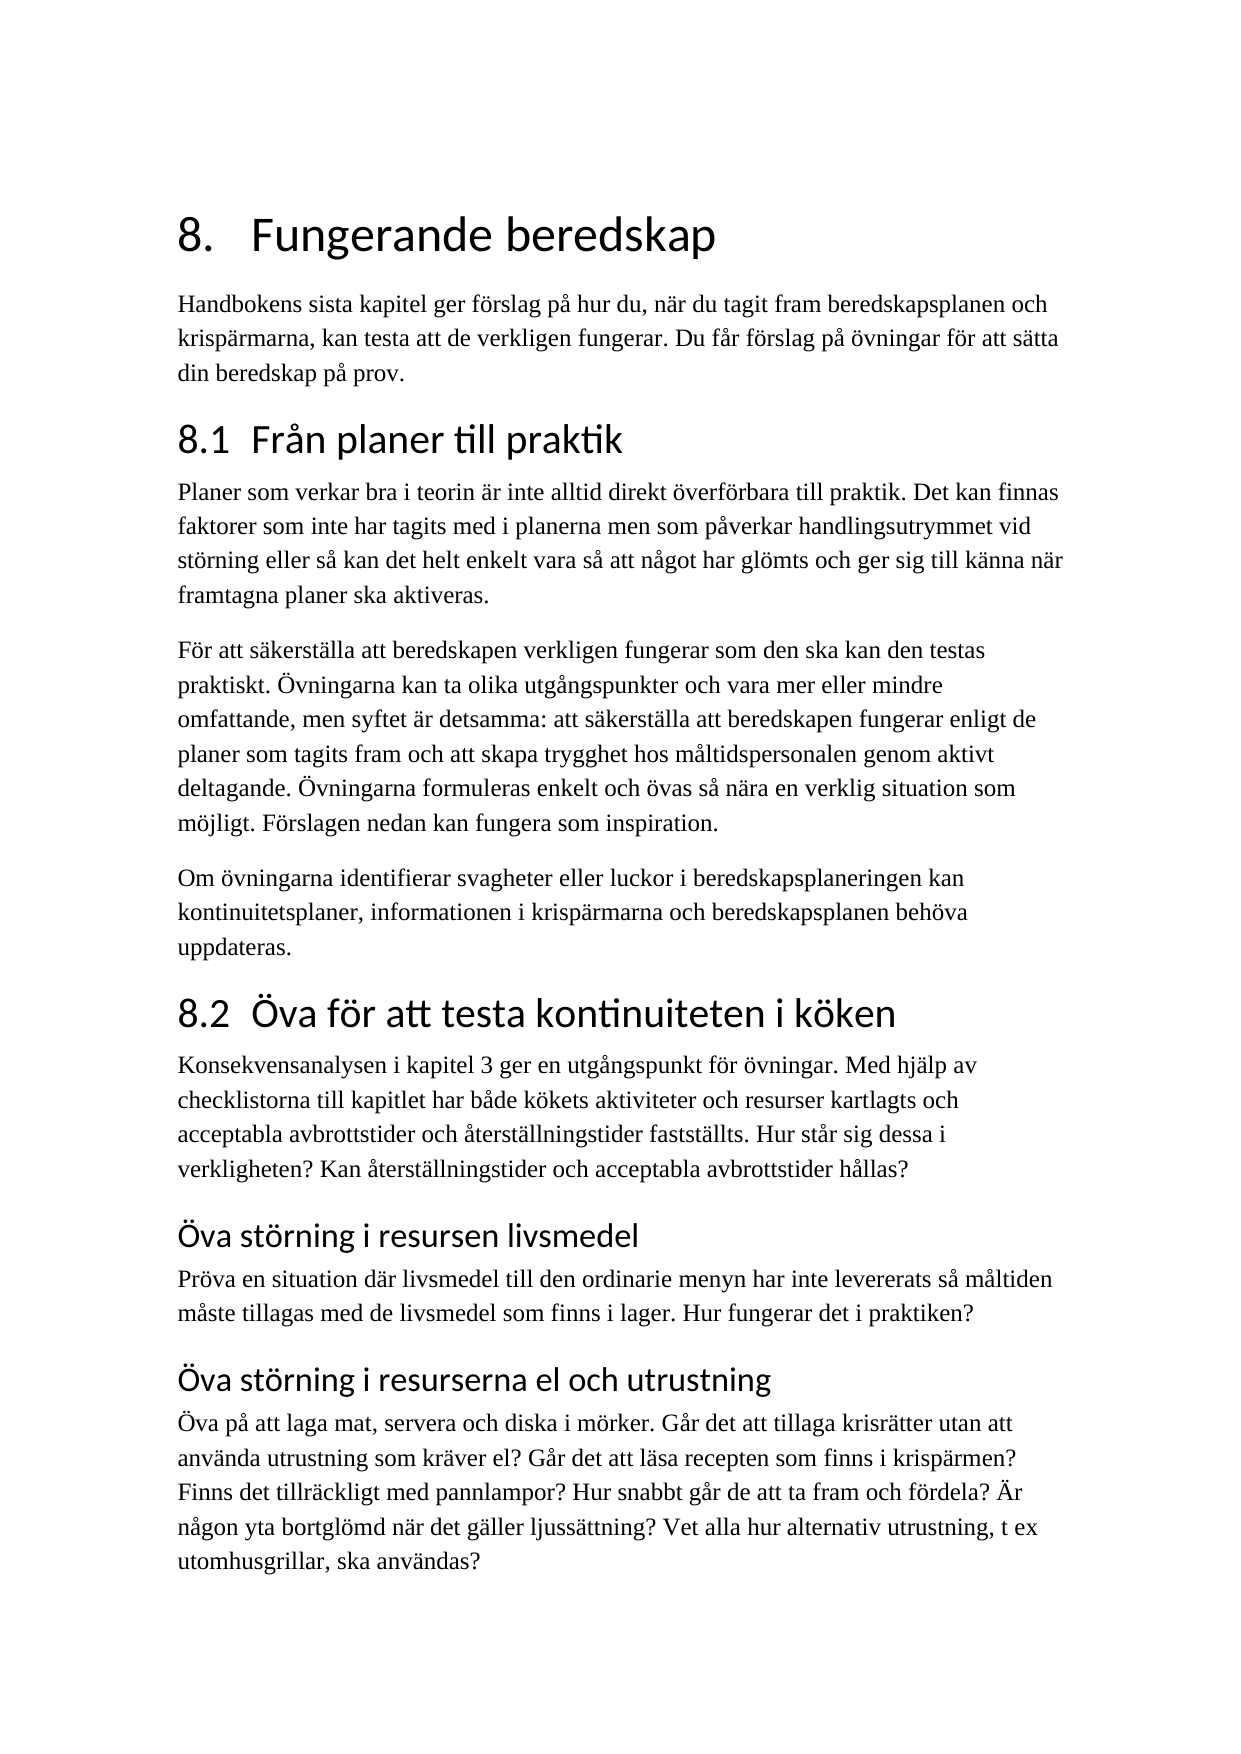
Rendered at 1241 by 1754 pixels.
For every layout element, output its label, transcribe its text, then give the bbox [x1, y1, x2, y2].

text Öva på att laga mat, servera och diska i mörker. Går det att tillaga krisrätter utan att använda utrustning som kräver el? Går det att läsa recepten som finns i krispärmen? Finns det tillräckligt med pannlampor? Hur snabbt går de att ta fram och fördela? Är någon yta bortglömd när det gäller ljussättning? Vet alla hur alternativ utrustning, t ex utomhusgrillar, ska användas? [177, 1408, 1063, 1575]
text Planer som verkar bra i teorin är inte alltid direkt överförbara till praktik. Det kan finnas faktorer som inte har tagits med i planerna men som påverkar handlingsutrymmet vid störning eller så kan det helt enkelt vara så att något har glömts och ger sig till känna när framtagna planer ska aktiveras. [177, 477, 1063, 609]
text Pröva en situation där livsmedel till den ordinarie menyn har inte levererats så måltiden måste tillagas med de livsmedel som finns i lager. Hur fungerar det i praktiken? [177, 1264, 1063, 1327]
text Konsekvensanalysen i kapitel 3 ger en utgångspunkt för övningar. Med hjälp av checklistorna till kapitlet har både kökets aktiviteter och resurser kartlagts och acceptabla avbrottstider och återställningstider fastställts. Hur står sig dessa i verkligheten? Kan återställningstider och acceptabla avbrottstider hållas? [177, 1051, 1063, 1183]
text För att säkerställa att beredskapen verkligen fungerar som den ska kan den testas praktiskt. Övningarna kan ta olika utgångspunkter och vara mer eller mindre omfattande, men syftet är detsamma: att säkerställa att beredskapen fungerar enligt de planer som tagits fram och att skapa trygghet hos måltidspersonalen genom aktivt deltagande. Övningarna formuleras enkelt och övas så nära en verklig situation som möjligt. Förslagen nedan kan fungera som inspiration. [177, 635, 1063, 836]
text Handbokens sista kapitel ger förslag på hur du, när du tagit fram beredskapsplanen och krispärmarna, kan testa att de verkligen fungerar. Du får förslag på övningar för att sätta din beredskap på prov. [177, 289, 1063, 387]
subtitle 8.1 Från planer till praktik [177, 413, 1063, 464]
subtitle 8.2 Öva för att testa kontinuiteten i köken [177, 987, 1063, 1038]
subtitle Öva störning i resurserna el och utrustning [177, 1358, 1063, 1400]
text Om övningarna identifierar svagheter eller luckor i beredskapsplaneringen kan kontinuitetsplaner, informationen i krispärmarna och beredskapsplanen behöva uppdateras. [177, 863, 1063, 961]
subtitle 8. Fungerande beredskap [177, 203, 1063, 264]
subtitle Öva störning i resursen livsmedel [177, 1213, 1063, 1256]
